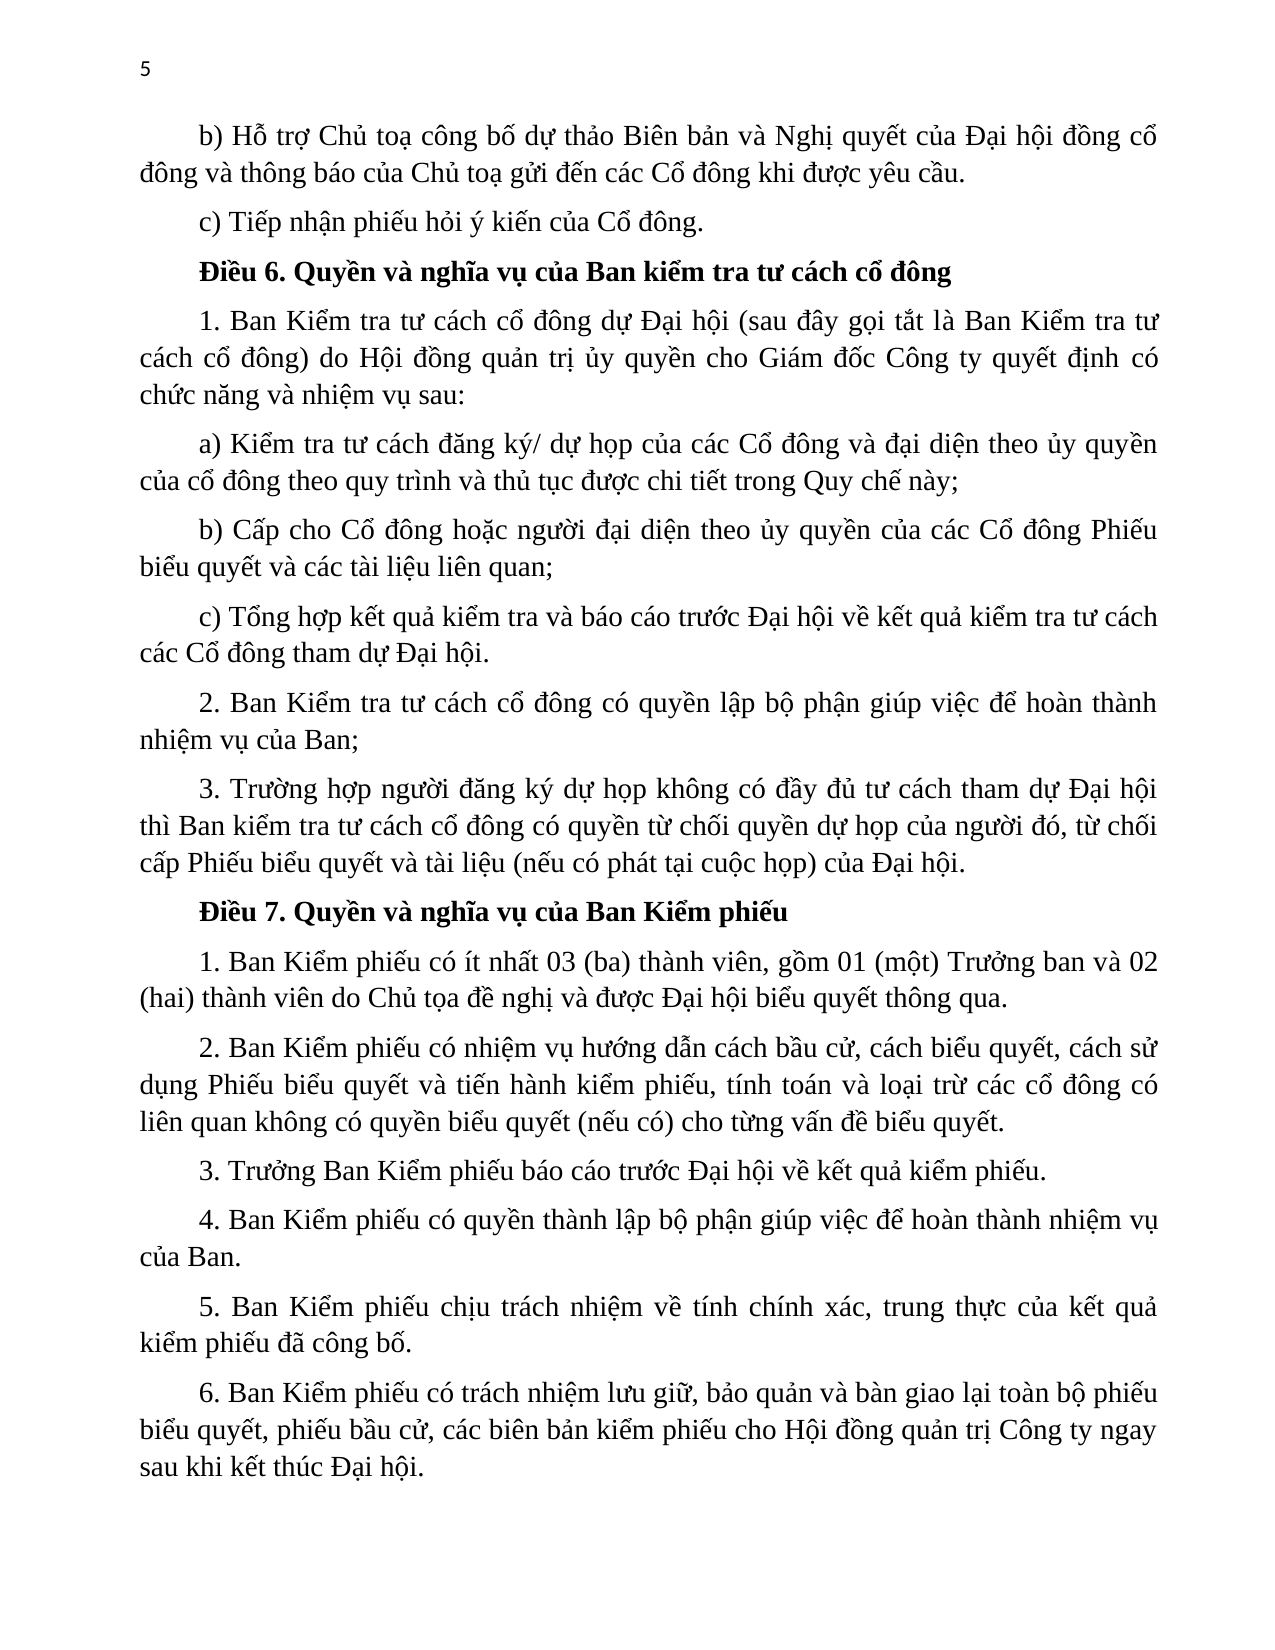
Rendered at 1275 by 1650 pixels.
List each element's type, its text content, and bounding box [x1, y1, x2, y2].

text a) Kiểm tra tư cách đăng ký/ dự họp của các Cổ đông và đại diện theo ủy quyền của cổ đông theo quy trình và thủ tục được chi tiết trong Quy chế này; [139, 426, 1159, 497]
text c) Tổng hợp kết quả kiểm tra và báo cáo trước Đại hội về kết quả kiểm tra tư cách các Cổ đông tham dự Đại hội. [139, 599, 1159, 669]
subtitle Điều 7. Quyền và nghĩa vụ của Ban Kiểm phiếu [139, 894, 1159, 928]
text c) Tiếp nhận phiếu hỏi ý kiến của Cổ đông. [139, 204, 1159, 238]
text 1. Ban Kiểm tra tư cách cổ đông dự Đại hội (sau đây gọi tắt là Ban Kiểm tra tư cách cổ đông) do Hội đồng quản trị ủy quyền cho Giám đốc Công ty quyết định có chức năng và nhiệm vụ sau: [139, 303, 1159, 410]
subtitle Điều 6. Quyền và nghĩa vụ của Ban kiểm tra tư cách cổ đông [139, 254, 1159, 287]
text 6. Ban Kiểm phiếu có trách nhiệm lưu giữ, bảo quản và bàn giao lại toàn bộ phiếu biểu quyết, phiếu bầu cử, các biên bản kiểm phiếu cho Hội đồng quản trị Công ty ngay sau khi kết thúc Đại hội. [139, 1375, 1159, 1482]
text 3. Trường hợp người đăng ký dự họp không có đầy đủ tư cách tham dự Đại hội thì Ban kiểm tra tư cách cổ đông có quyền từ chối quyền dự họp của người đó, từ chối cấp Phiếu biểu quyết và tài liệu (nếu có phát tại cuộc họp) của Đại hội. [139, 771, 1159, 878]
text 2. Ban Kiểm tra tư cách cổ đông có quyền lập bộ phận giúp việc để hoàn thành nhiệm vụ của Ban; [139, 685, 1159, 755]
text 5. Ban Kiểm phiếu chịu trách nhiệm về tính chính xác, trung thực của kết quả kiểm phiếu đã công bố. [139, 1289, 1159, 1359]
text b) Hỗ trợ Chủ toạ công bố dự thảo Biên bản và Nghị quyết của Đại hội đồng cổ đông và thông báo của Chủ toạ gửi đến các Cổ đông khi được yêu cầu. [139, 118, 1159, 188]
text 4. Ban Kiểm phiếu có quyền thành lập bộ phận giúp việc để hoàn thành nhiệm vụ của Ban. [139, 1202, 1159, 1273]
text 3. Trưởng Ban Kiểm phiếu báo cáo trước Đại hội về kết quả kiểm phiếu. [139, 1153, 1159, 1187]
text 1. Ban Kiểm phiếu có ít nhất 03 (ba) thành viên, gồm 01 (một) Trưởng ban và 02 (hai) thành viên do Chủ tọa đề nghị và được Đại hội biểu quyết thông qua. [139, 944, 1159, 1014]
text 2. Ban Kiểm phiếu có nhiệm vụ hướng dẫn cách bầu cử, cách biểu quyết, cách sử dụng Phiếu biểu quyết và tiến hành kiểm phiếu, tính toán và loại trừ các cổ đông có liên quan không có quyền biểu quyết (nếu có) cho từng vấn đề biểu quyết. [139, 1030, 1159, 1137]
text b) Cấp cho Cổ đông hoặc người đại diện theo ủy quyền của các Cổ đông Phiếu biểu quyết và các tài liệu liên quan; [139, 512, 1159, 583]
